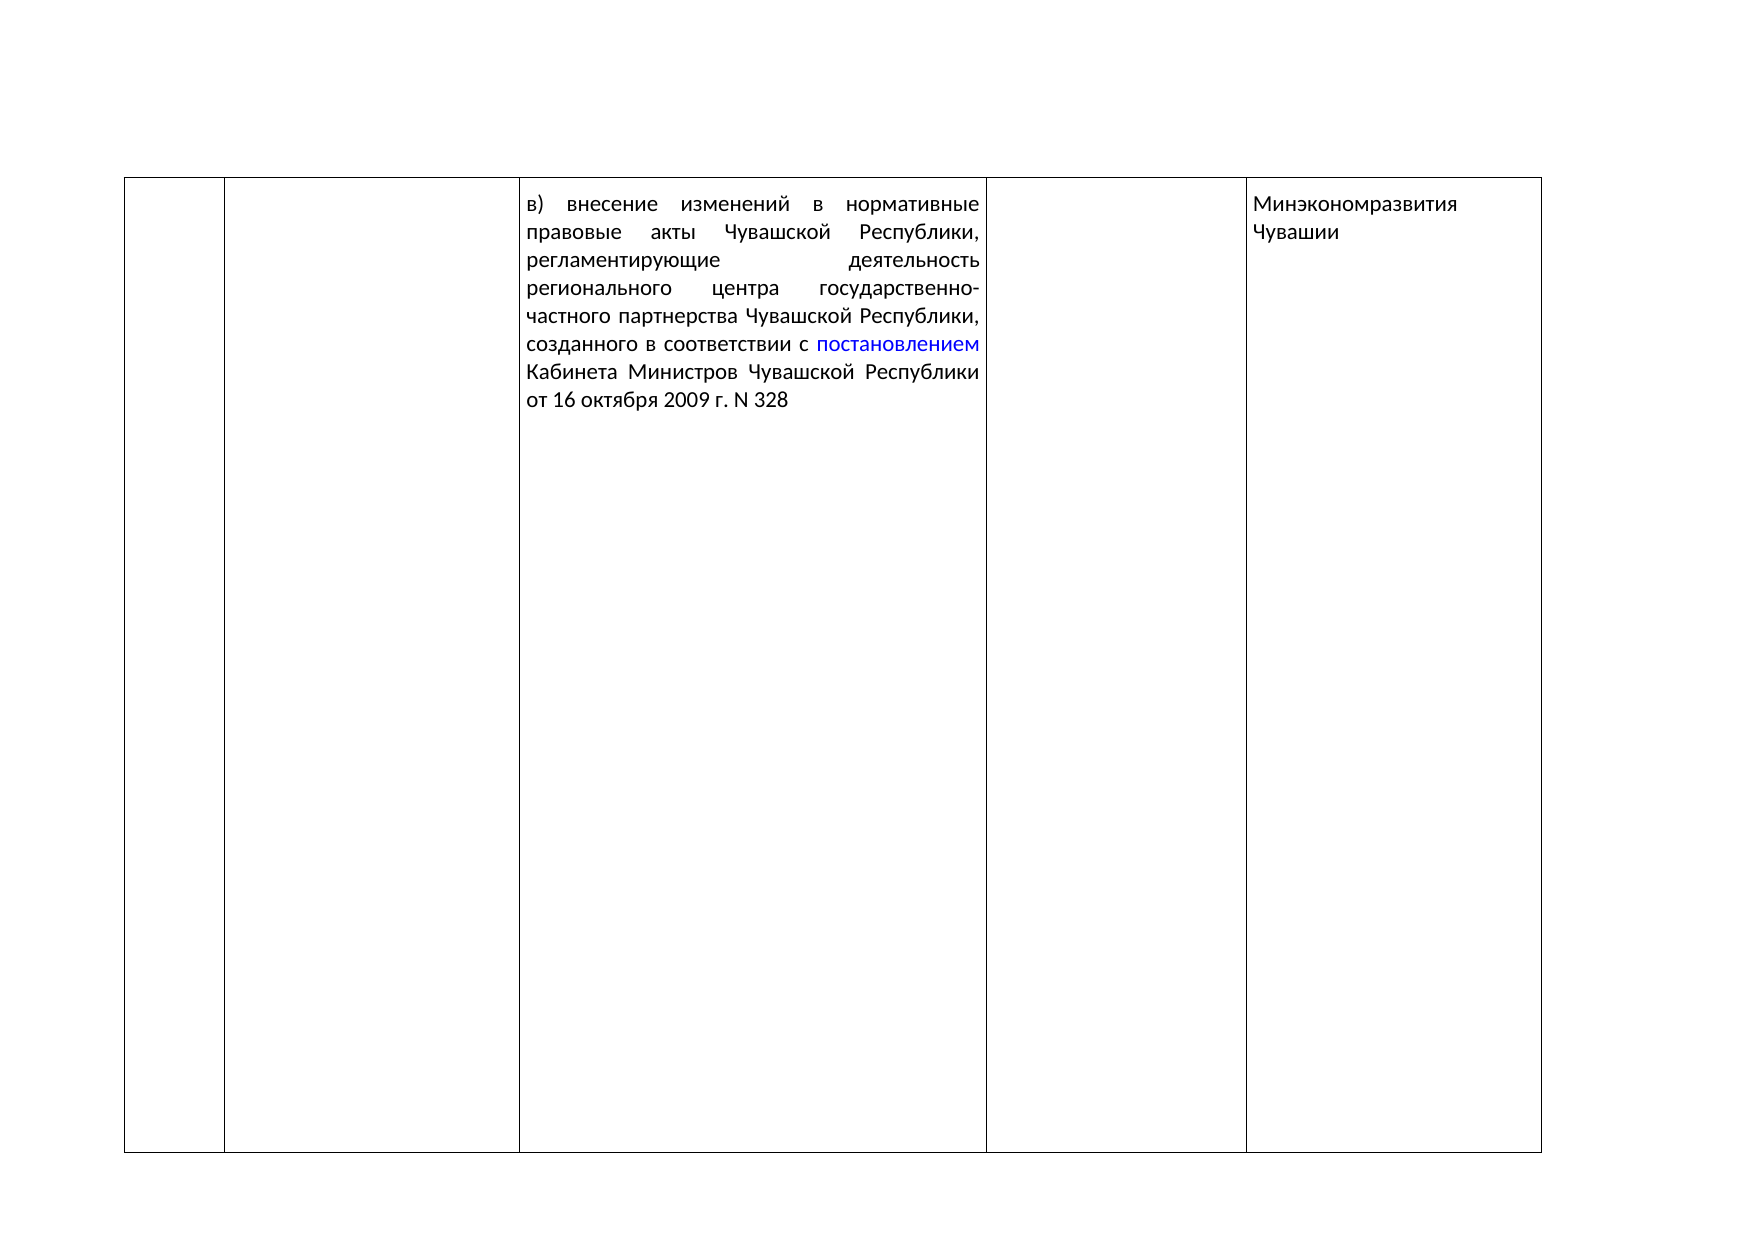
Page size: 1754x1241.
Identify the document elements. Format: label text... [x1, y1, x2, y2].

table_cell Минэкономразвития Чувашии [1247, 178, 1541, 1152]
table_cell в) внесение изменений в нормативные правовые акты Чувашской Республики, регламентирующие деятельность регионального центра государственно- частного партнерства Чувашской Республики, созданного в соответствии с постановлением Кабинета Министров Чувашской Республики от 16 октября 2009 г. N 328 [520, 178, 986, 1152]
table_cell [987, 178, 1246, 1152]
